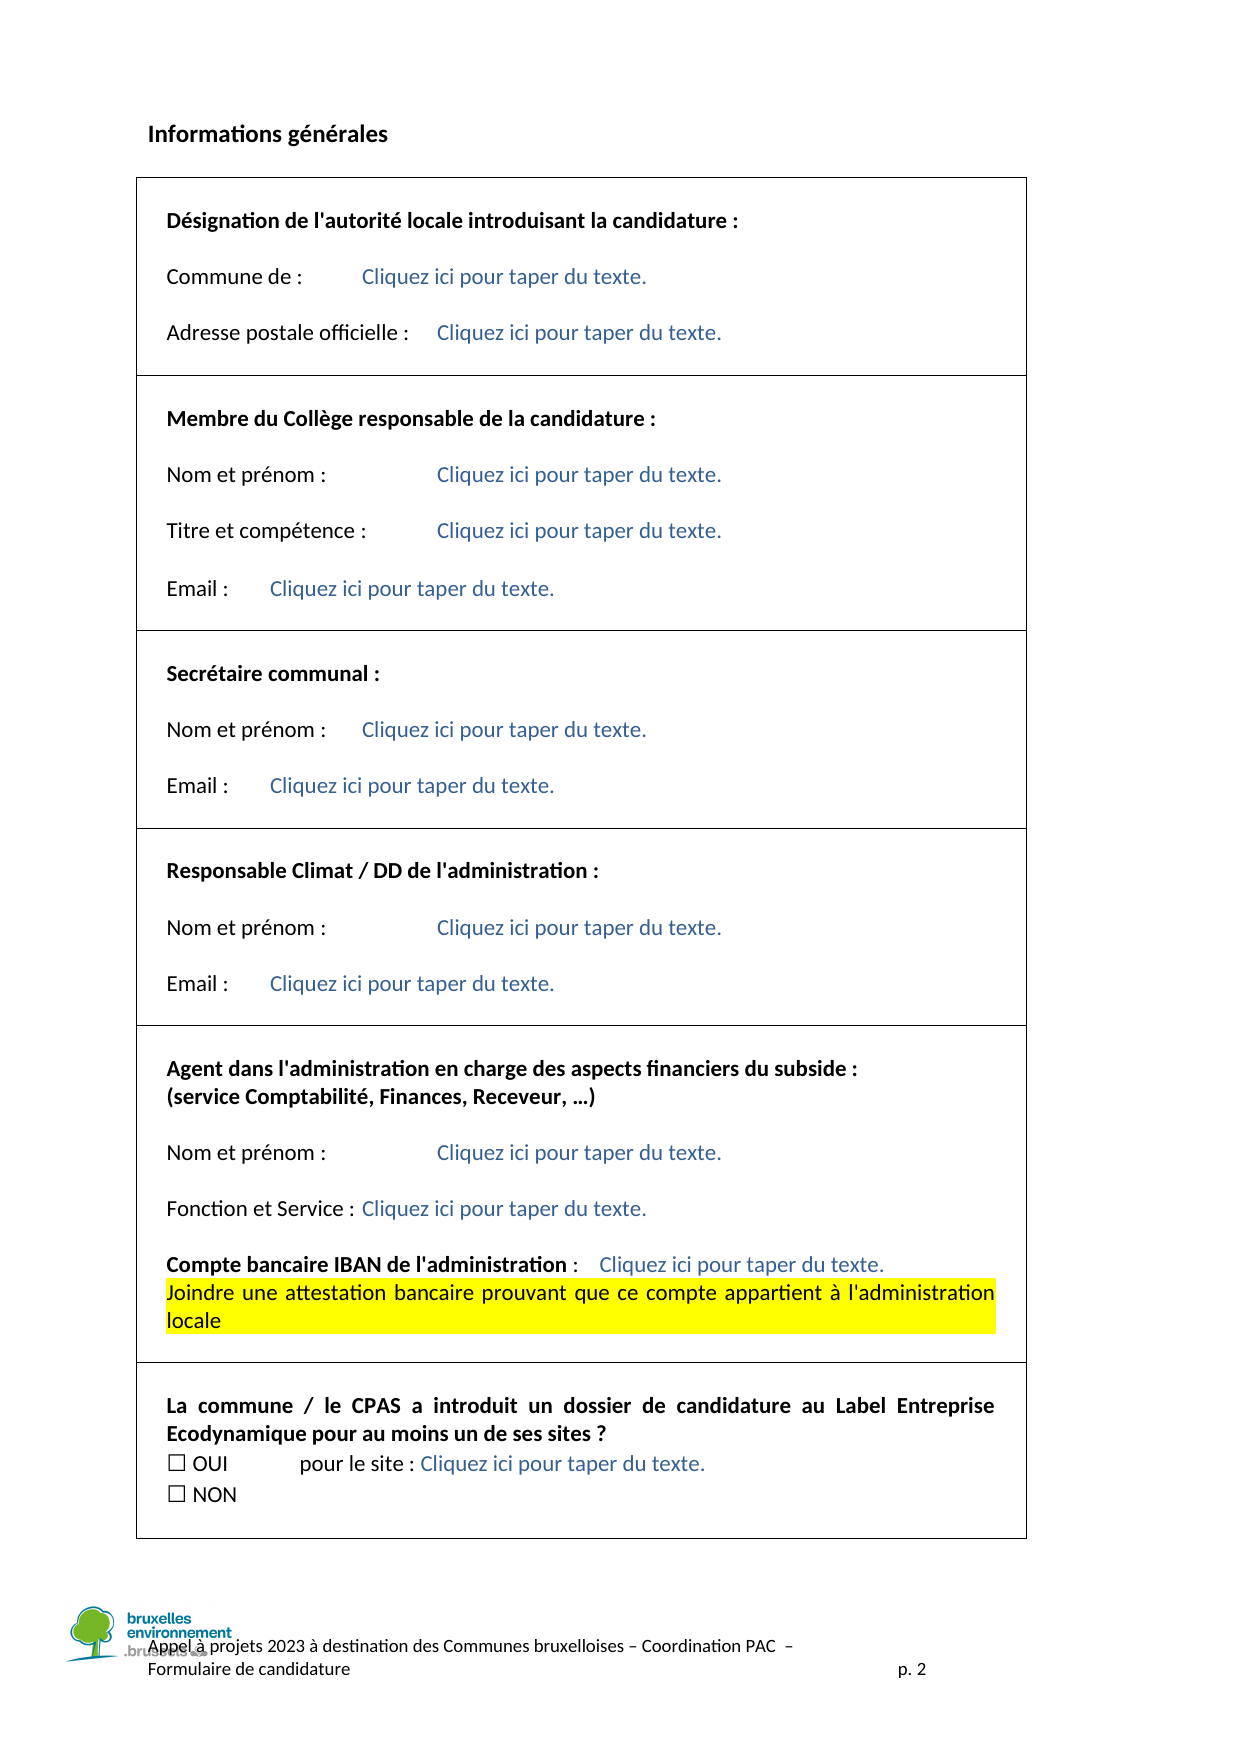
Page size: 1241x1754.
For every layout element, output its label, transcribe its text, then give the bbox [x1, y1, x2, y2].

table_cell Secrétaire communal : Nom et prénom : Email : [137, 631, 1026, 827]
table_cell Agent dans l'administration en charge des aspects financiers du subside : (service Comptabilité, Finances, Receveur, …) Nom et prénom : Fonction et Service : Compte bancaire IBAN de l'administration : Joindre une attestation bancaire prouvant que ce compte appartient à l'administration locale [137, 1026, 1026, 1362]
table_cell La commune / le CPAS a introduit un dossier de candidature au Label Entreprise Ecodynamique pour au moins un de ses sites ? OUI pour le site : NON [137, 1363, 1026, 1538]
text Informations générales [148, 118, 1092, 149]
table_header Désignation de l'autorité locale introduisant la candidature : Commune de : Adresse postale officielle : [137, 178, 1026, 374]
table_cell Membre du Collège responsable de la candidature : Nom et prénom : Titre et compétence : Email : [137, 376, 1026, 630]
table_cell Responsable Climat / DD de l'administration : Nom et prénom : Email : [137, 829, 1026, 1025]
picture [59, 1600, 238, 1668]
